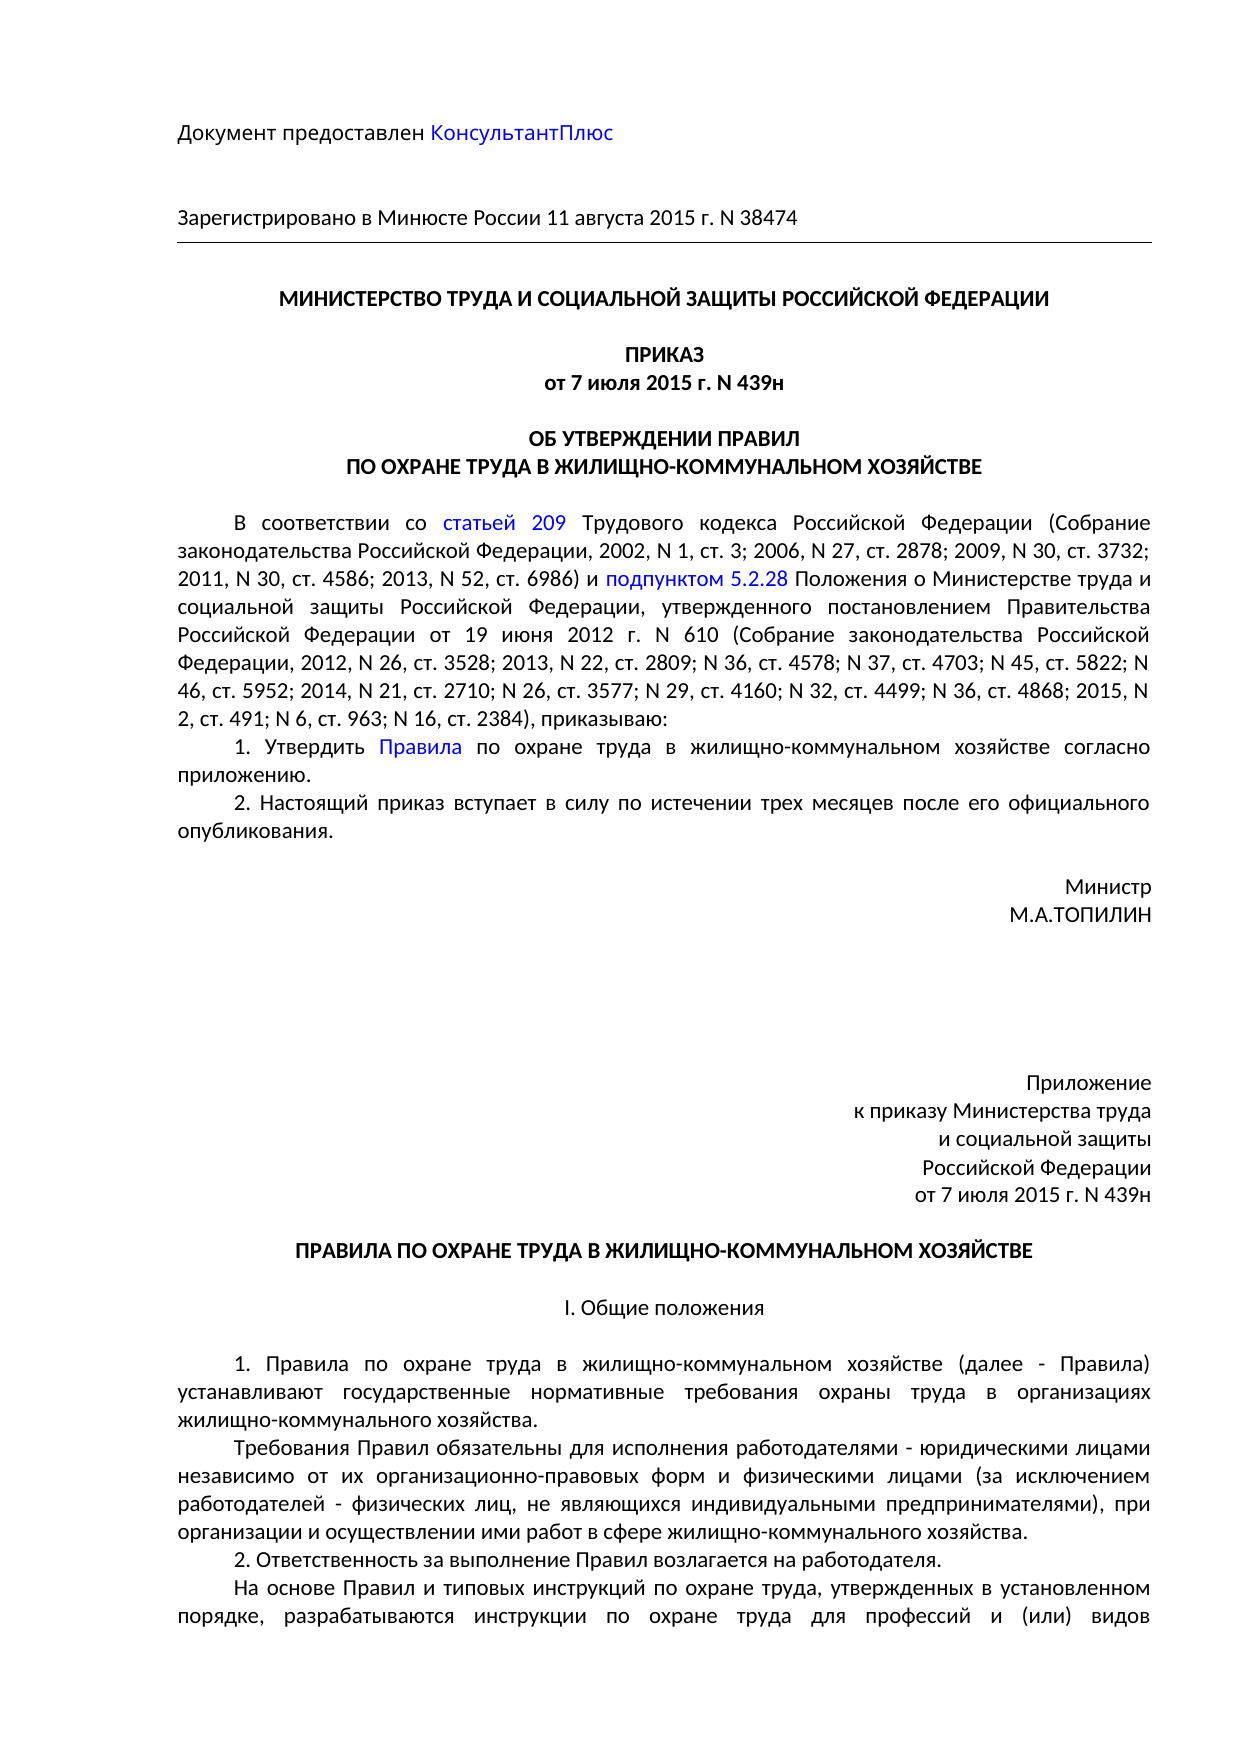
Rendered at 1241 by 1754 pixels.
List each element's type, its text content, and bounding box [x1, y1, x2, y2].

text и социальной защиты [177, 1124, 1152, 1153]
text Зарегистрировано в Минюсте России 11 августа 2015 г. N 38474 [177, 203, 1152, 231]
title Документ предоставлен КонсультантПлюс [177, 118, 1152, 175]
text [177, 1573, 1152, 1629]
text Приложение [177, 1068, 1152, 1097]
text 1. Утвердить Правила по охране труда в жилищно-коммунальном хозяйстве согласно приложению. [177, 732, 1152, 788]
text Требования Правил обязательны для исполнения работодателями - юридическими лицами независимо от их организационно-правовых форм и физическими лицами (за исключением работодателей - физических лиц, не являющихся индивидуальными предпринимателями), при организации и осуществлении ими работ в сфере жилищно-коммунального хозяйства. [177, 1433, 1152, 1545]
text В соответствии со статьей 209 Трудового кодекса Российской Федерации (Собрание законодательства Российской Федерации, 2002, N 1, ст. 3; 2006, N 27, ст. 2878; 2009, N 30, ст. 3732; 2011, N 30, ст. 4586; 2013, N 52, ст. 6986) и подпунктом 5.2.28 Положения о Министерстве труда и социальной защиты Российской Федерации, утвержденного постановлением Правительства Российской Федерации от 19 июня 2012 г. N 610 (Собрание законодательства Российской Федерации, 2012, N 26, ст. 3528; 2013, N 22, ст. 2809; N 36, ст. 4578; N 37, ст. 4703; N 45, ст. 5822; N 46, ст. 5952; 2014, N 21, ст. 2710; N 26, ст. 3577; N 29, ст. 4160; N 32, ст. 4499; N 36, ст. 4868; 2015, N 2, ст. 491; N 6, ст. 963; N 16, ст. 2384), приказываю: [177, 508, 1152, 732]
title МИНИСТЕРСТВО ТРУДА И СОЦИАЛЬНОЙ ЗАЩИТЫ РОССИЙСКОЙ ФЕДЕРАЦИИ [177, 284, 1152, 312]
text к приказу Министерства труда [177, 1097, 1152, 1124]
title ПО ОХРАНЕ ТРУДА В ЖИЛИЩНО-КОММУНАЛЬНОМ ХОЗЯЙСТВЕ [177, 452, 1152, 480]
text Российской Федерации [177, 1153, 1152, 1181]
title ОБ УТВЕРЖДЕНИИ ПРАВИЛ [177, 424, 1152, 452]
text М.А.ТОПИЛИН [177, 900, 1152, 928]
text Министр [177, 872, 1152, 900]
text 1. Правила по охране труда в жилищно-коммунальном хозяйстве (далее - Правила) устанавливают государственные нормативные требования охраны труда в организациях жилищно-коммунального хозяйства. [177, 1349, 1152, 1433]
title от 7 июля 2015 г. N 439н [177, 368, 1152, 396]
text 2. Ответственность за выполнение Правил возлагается на работодателя. [177, 1545, 1152, 1573]
title ПРИКАЗ [177, 340, 1152, 368]
title ПРАВИЛА ПО ОХРАНЕ ТРУДА В ЖИЛИЩНО-КОММУНАЛЬНОМ ХОЗЯЙСТВЕ [177, 1237, 1152, 1265]
text от 7 июля 2015 г. N 439н [177, 1181, 1152, 1209]
text I. Общие положения [177, 1293, 1152, 1321]
text 2. Настоящий приказ вступает в силу по истечении трех месяцев после его официального опубликования. [177, 788, 1152, 844]
